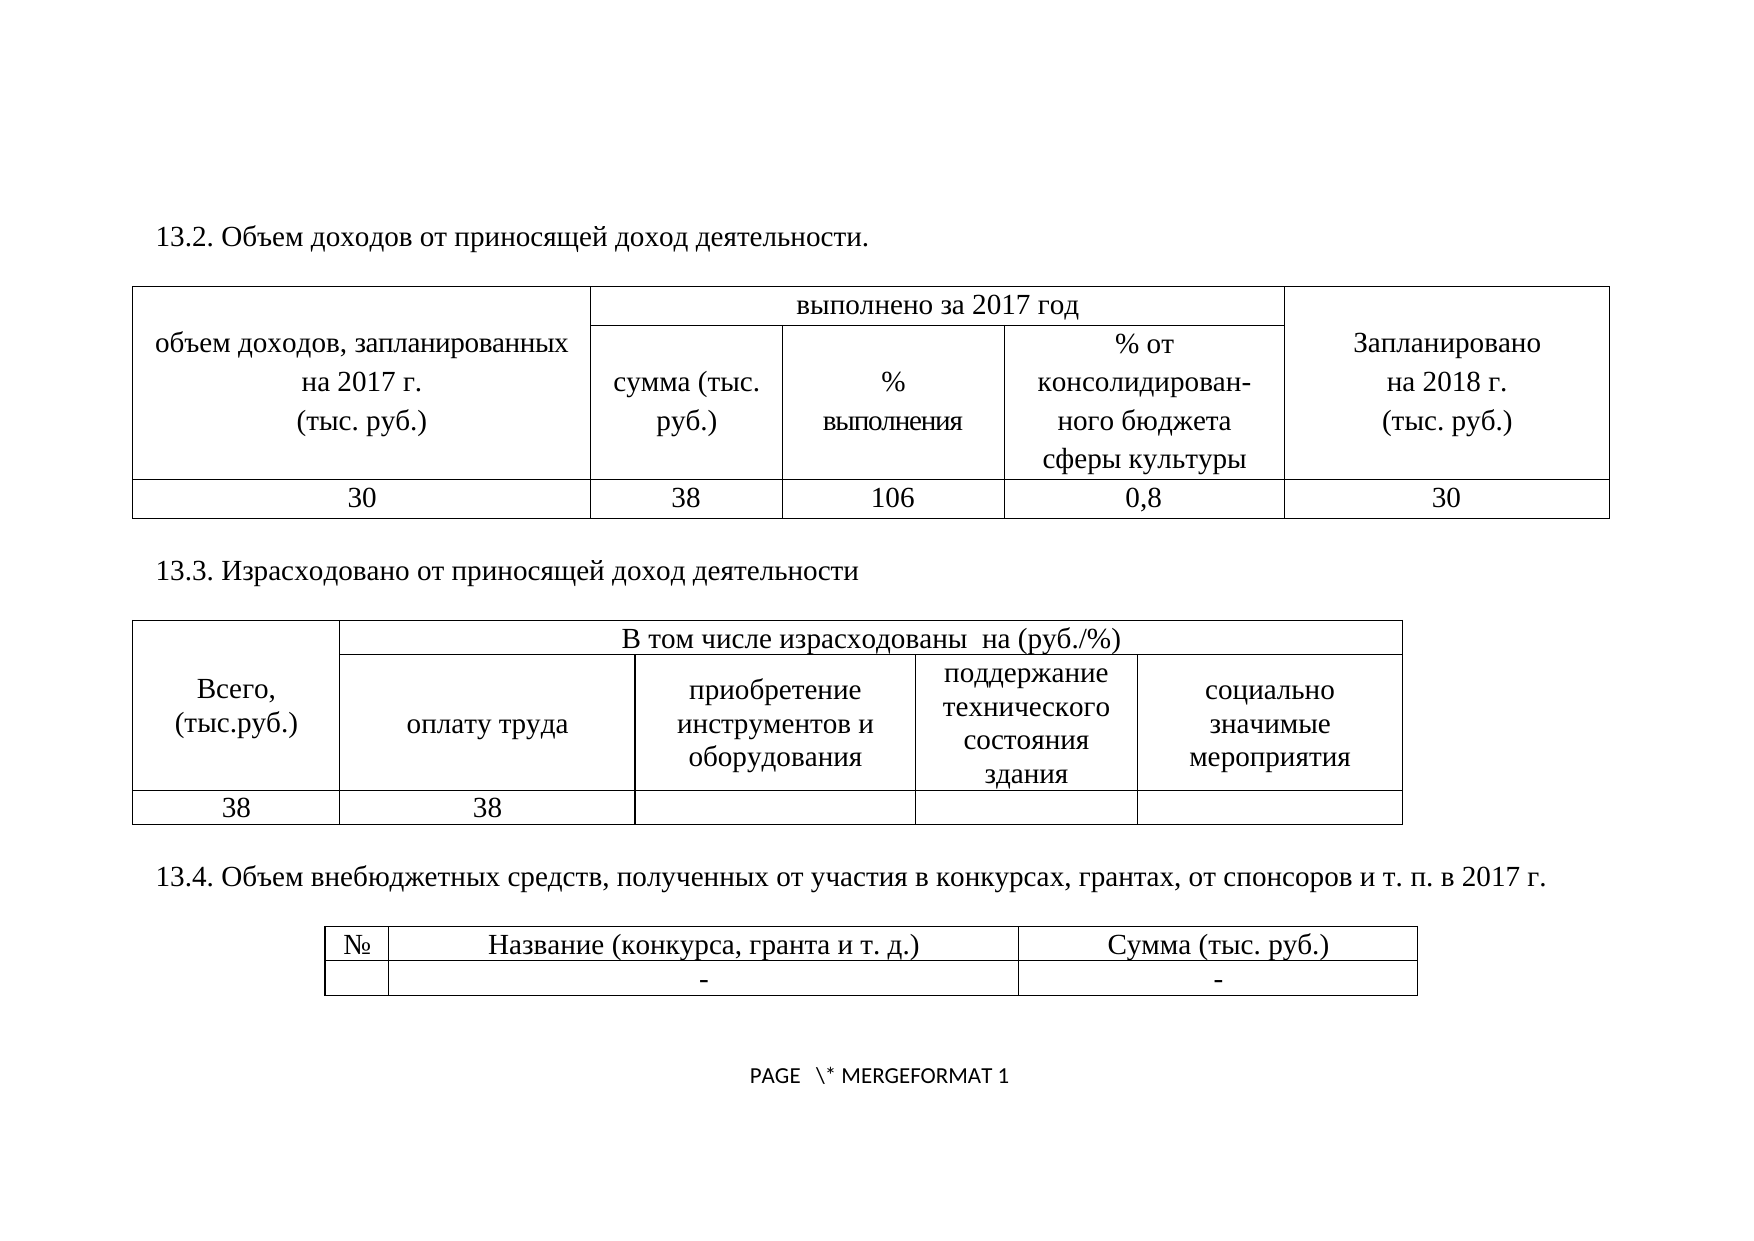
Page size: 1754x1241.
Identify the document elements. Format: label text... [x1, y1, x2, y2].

list 13.4. Объем внебюджетных средств, полученных от участия в конкурсах, грантах, от спонсоров и т. п. в 2017 г. [118, 859, 1636, 892]
table_header В том числе израсходованы на (руб./%) [340, 621, 1402, 654]
table_cell приобретение инструментов и оборудования [636, 655, 915, 789]
table_cell сумма (тыс. руб.) [591, 326, 782, 479]
table_header Сумма (тыс. руб.) [1019, 927, 1417, 960]
table_header Название (конкурса, гранта и т. д.) [389, 927, 1018, 960]
table_header выполнено за 2017 год [591, 287, 1284, 325]
table_cell поддержание технического состояния здания [916, 655, 1137, 789]
table_cell % выполнения [783, 326, 1004, 479]
table_cell 30 [133, 480, 590, 518]
table_cell оплату труда [340, 655, 634, 789]
table_cell 38 [133, 791, 339, 824]
table_cell 30 [1285, 480, 1609, 518]
table_cell [916, 791, 1137, 824]
table_header Запланировано на 2018 г. (тыс. руб.) [1285, 287, 1609, 479]
table_cell 38 [591, 480, 782, 518]
table_cell [1138, 791, 1402, 824]
table_header № [326, 927, 388, 960]
table_cell социально значимые мероприятия [1138, 655, 1402, 789]
table_header объем доходов, запланированных на 2017 г. (тыс. руб.) [133, 287, 590, 479]
table_cell 106 [783, 480, 1004, 518]
table_cell [326, 961, 388, 995]
list 13.3. Израсходовано от приносящей доход деятельности [118, 553, 1636, 586]
table_cell - [1019, 961, 1417, 995]
table_header Всего, (тыс.руб.) [133, 621, 339, 789]
table_cell 38 [340, 791, 634, 824]
table_cell - [389, 961, 1018, 995]
table_cell % от консолидирован-ного бюджета сферы культуры [1005, 326, 1284, 479]
list 13.2. Объем доходов от приносящей доход деятельности. [118, 219, 1636, 252]
table_cell 0,8 [1005, 480, 1284, 518]
table_cell [636, 791, 915, 824]
